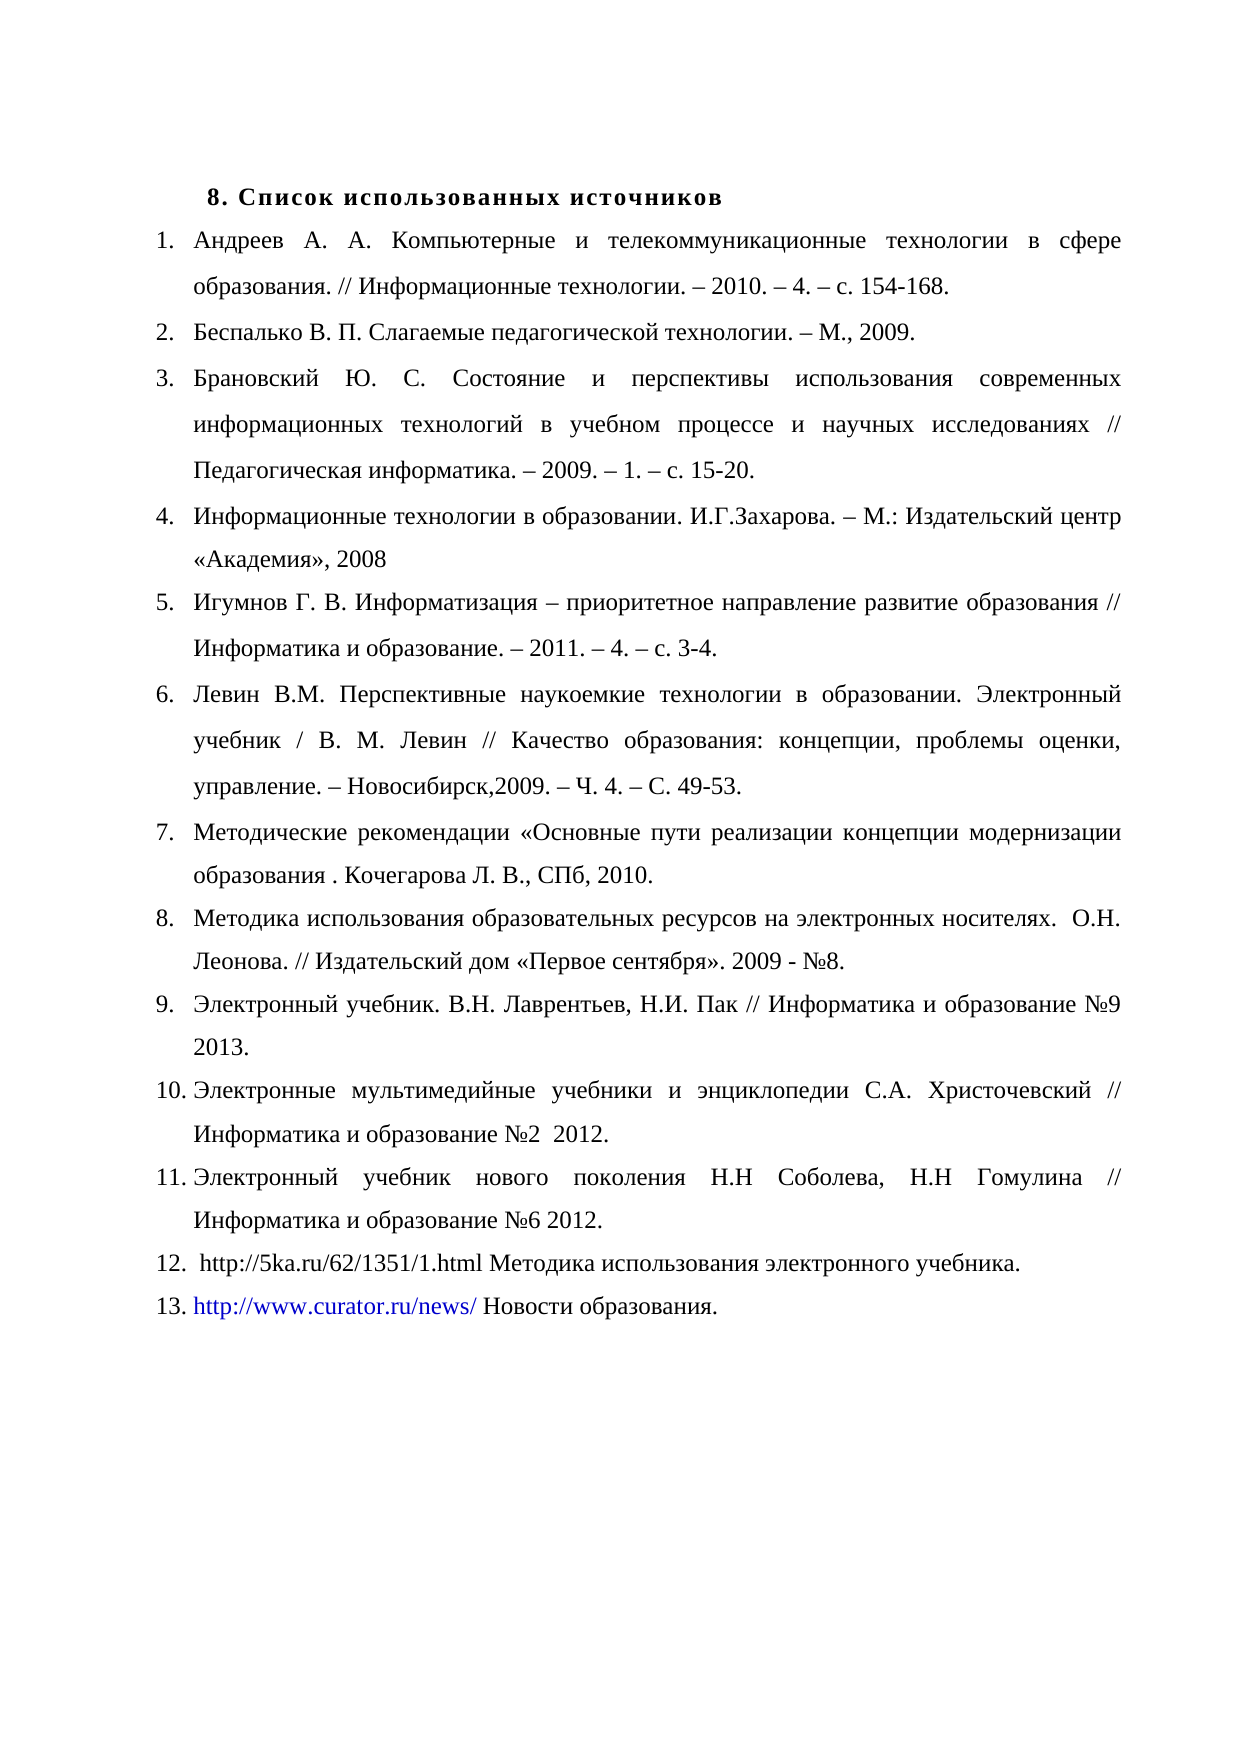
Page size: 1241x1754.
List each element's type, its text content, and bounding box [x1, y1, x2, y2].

text 8. Список использованных источников [118, 182, 1118, 211]
list Информационные технологии в образовании. И.Г.Захарова. – М.: Издательский центр «Академия», 2008 [156, 501, 1122, 573]
list Игумнов Г. В. Информатизация – приоритетное направление развитие образования // Информатика и образование. – 2011. – 4. – с. 3-4. [156, 587, 1122, 662]
list Методические рекомендации «Основные пути реализации концепции модернизации образования . Кочегарова Л. В., СПб, 2010. [156, 817, 1122, 889]
list Андреев А. А. Компьютерные и телекоммуникационные технологии в сфере образования. // Информационные технологии. – 2010. – 4. – с. 154-168. [156, 225, 1122, 300]
list Брановский Ю. С. Состояние и перспективы использования современных информационных технологий в учебном процессе и научных исследованиях // Педагогическая информатика. – 2009. – 1. – с. 15-20. [156, 363, 1122, 484]
list Электронные мультимедийные учебники и энциклопедии С.А. Христочевский // Информатика и образование №2 2012. [156, 1076, 1122, 1147]
list Левин В.М. Перспективные наукоемкие технологии в образовании. Электронный учебник / В. М. Левин // Качество образования: концепции, проблемы оценки, управление. – Новосибирск,2009. – Ч. 4. – С. 49-53. [156, 679, 1122, 799]
list Электронный учебник. В.Н. Лаврентьев, Н.И. Пак // Информатика и образование №9 2013. [156, 989, 1122, 1061]
list Беспалько В. П. Слагаемые педагогической технологии. – М., 2009. [156, 317, 1122, 346]
list http://www.curator.ru/news/ Новости образования. [156, 1291, 1122, 1320]
list http://5ka.ru/62/1351/1.html Методика использования электронного учебника. [156, 1248, 1122, 1277]
list Методика использования образовательных ресурсов на электронных носителях. О.Н. Леонова. // Издательский дом «Первое сентября». 2009 - №8. [156, 903, 1122, 975]
list Электронный учебник нового поколения Н.Н Соболева, Н.Н Гомулина // Информатика и образование №6 2012. [156, 1162, 1122, 1234]
